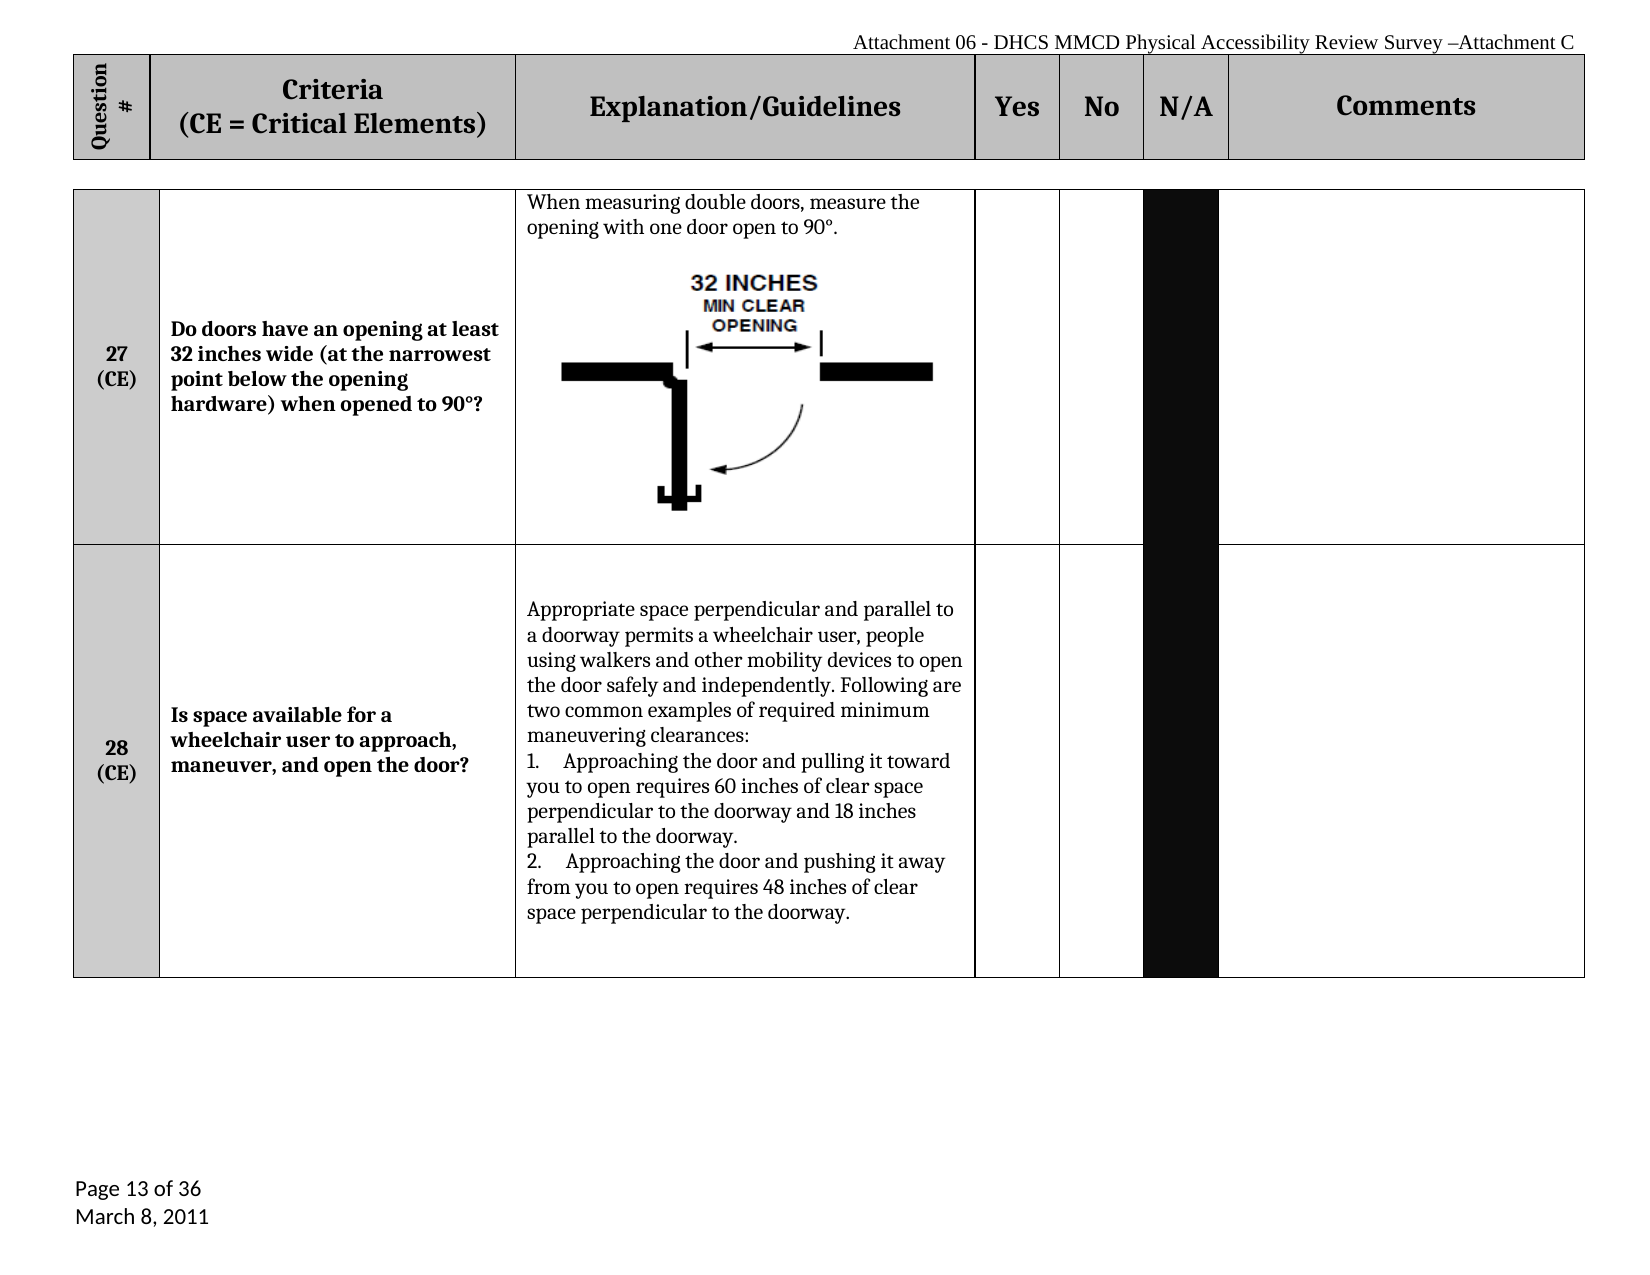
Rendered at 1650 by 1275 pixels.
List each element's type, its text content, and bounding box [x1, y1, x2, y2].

table_cell [1219, 190, 1584, 544]
table_cell When measuring double doors, measure the opening with one door open to 90°. [516, 190, 974, 544]
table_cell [516, 545, 974, 977]
table_cell [1060, 190, 1143, 544]
table_cell [976, 190, 1059, 544]
table_cell [1144, 190, 1218, 544]
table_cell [160, 545, 515, 977]
table_cell 27 (CE) [74, 190, 159, 544]
table_cell [1060, 545, 1143, 977]
table_cell [1144, 544, 1218, 977]
table_cell 28 (CE) [74, 545, 159, 977]
table_cell Do doors have an opening at least 32 inches wide (at the narrowest point below the opening hardware) when opened to 90°? [160, 190, 515, 544]
table_cell [1219, 545, 1584, 977]
table_cell [976, 545, 1059, 977]
